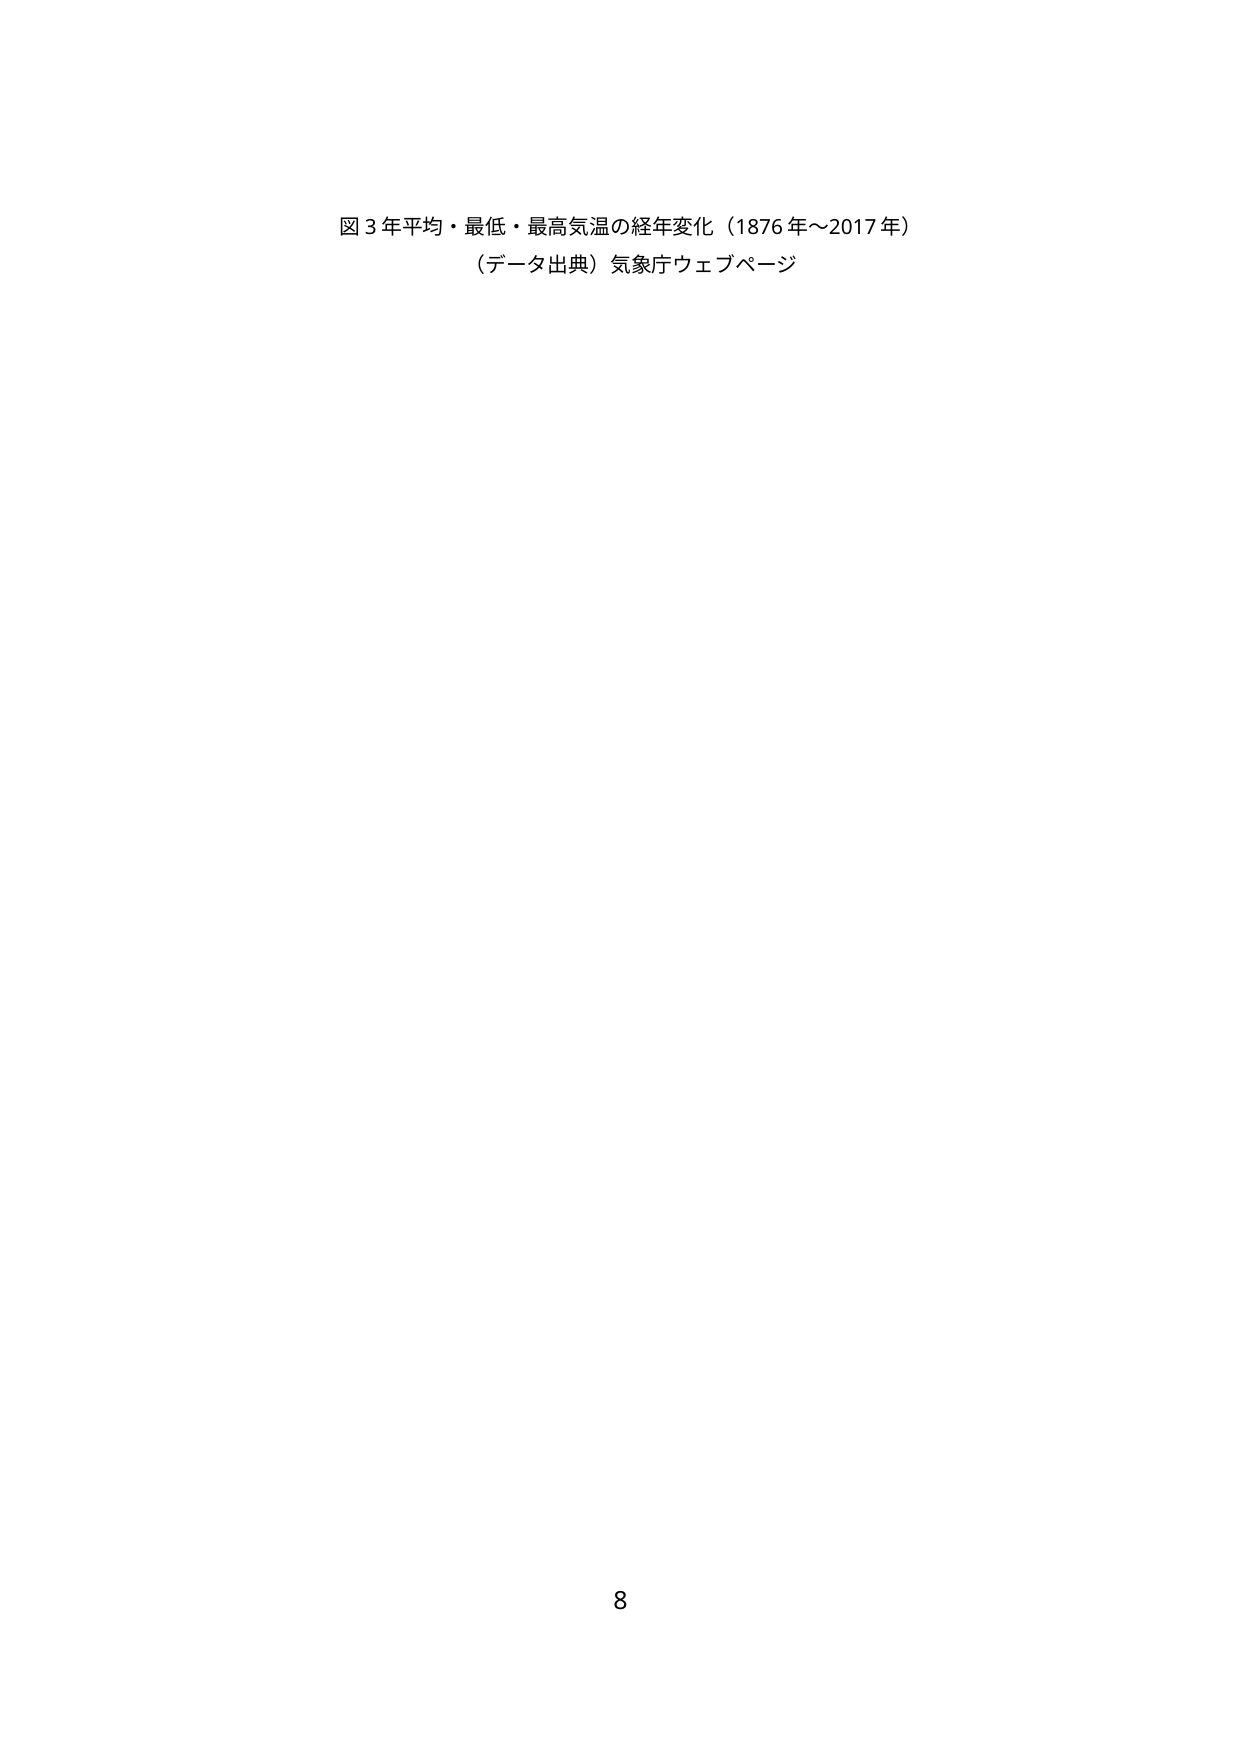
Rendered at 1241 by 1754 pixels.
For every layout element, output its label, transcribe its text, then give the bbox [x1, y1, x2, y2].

text 図 3 年平均・最低・最高気温の経年変化（1876年～2017年） [177, 207, 1063, 244]
text （データ出典）気象庁ウェブページ [177, 244, 1063, 282]
